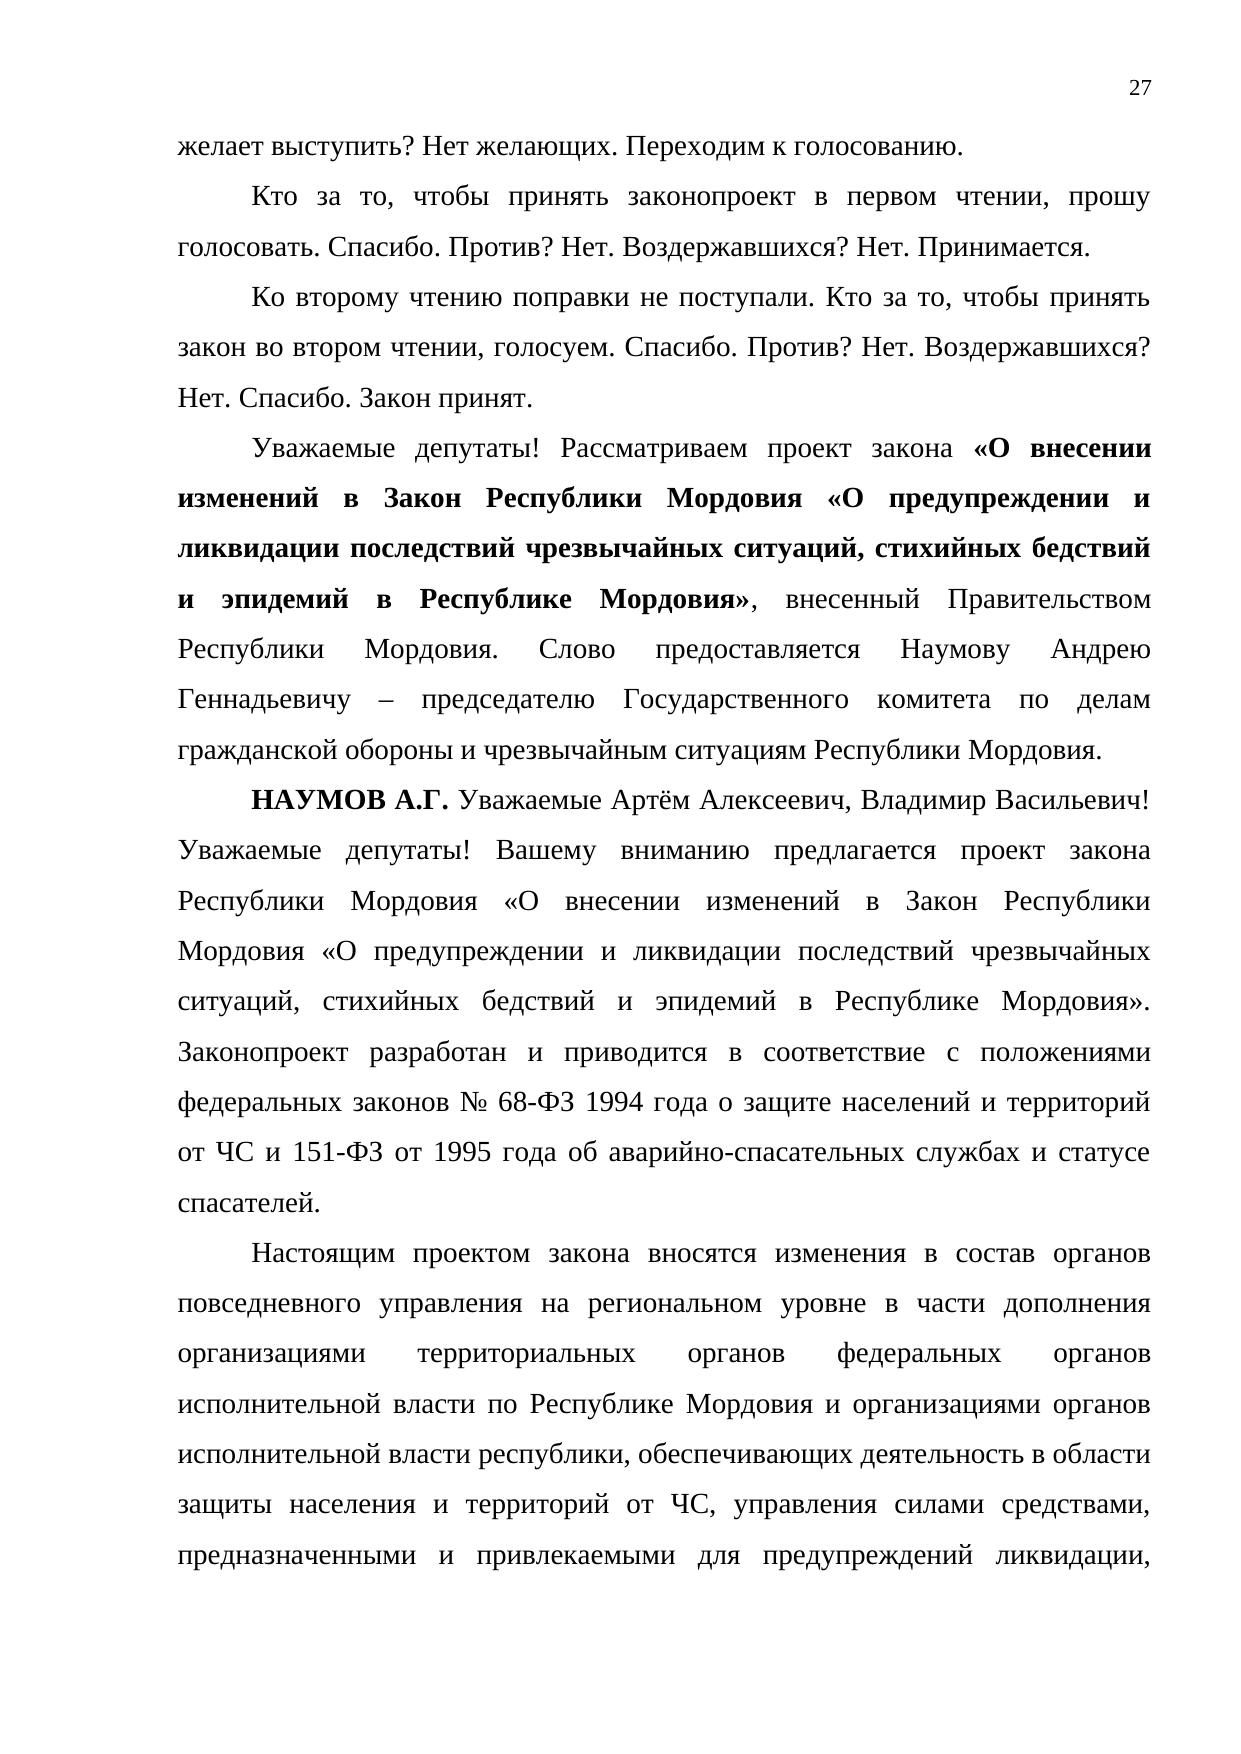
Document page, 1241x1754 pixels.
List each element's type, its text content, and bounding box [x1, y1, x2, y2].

text Ко второму чтению поправки не поступали. Кто за то, чтобы принять закон во втором чтении, голосуем. Спасибо. Против? Нет. Воздержавшихся? Нет. Спасибо. Закон принят. [177, 279, 1152, 413]
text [177, 128, 1152, 162]
text НАУМОВ А.Г. Уважаемые Артём Алексеевич, Владимир Васильевич! Уважаемые депутаты! Вашему вниманию предлагается проект закона Республики Мордовия «О внесении изменений в Закон Республики Мордовия «О предупреждении и ликвидации последствий чрезвычайных ситуаций, стихийных бедствий и эпидемий в Республике Мордовия». Законопроект разработан и приводится в соответствие с положениями федеральных законов № 68-ФЗ 1994 года о защите населений и территорий от ЧС и 151-ФЗ от 1995 года об аварийно-спасательных службах и статусе спасателей. [177, 782, 1152, 1218]
text Кто за то, чтобы принять законопроект в первом чтении, прошу голосовать. Спасибо. Против? Нет. Воздержавшихся? Нет. Принимается. [177, 178, 1152, 262]
text Уважаемые депутаты! Рассматриваем проект закона «О внесении изменений в Закон Республики Мордовия «О предупреждении и ликвидации последствий чрезвычайных ситуаций, стихийных бедствий и эпидемий в Республике Мордовия», внесенный Правительством Республики Мордовия. Слово предоставляется Наумову Андрею Геннадьевичу – председателю Государственного комитета по делам гражданской обороны и чрезвычайным ситуациям Республики Мордовия. [177, 430, 1152, 765]
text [177, 1235, 1152, 1629]
